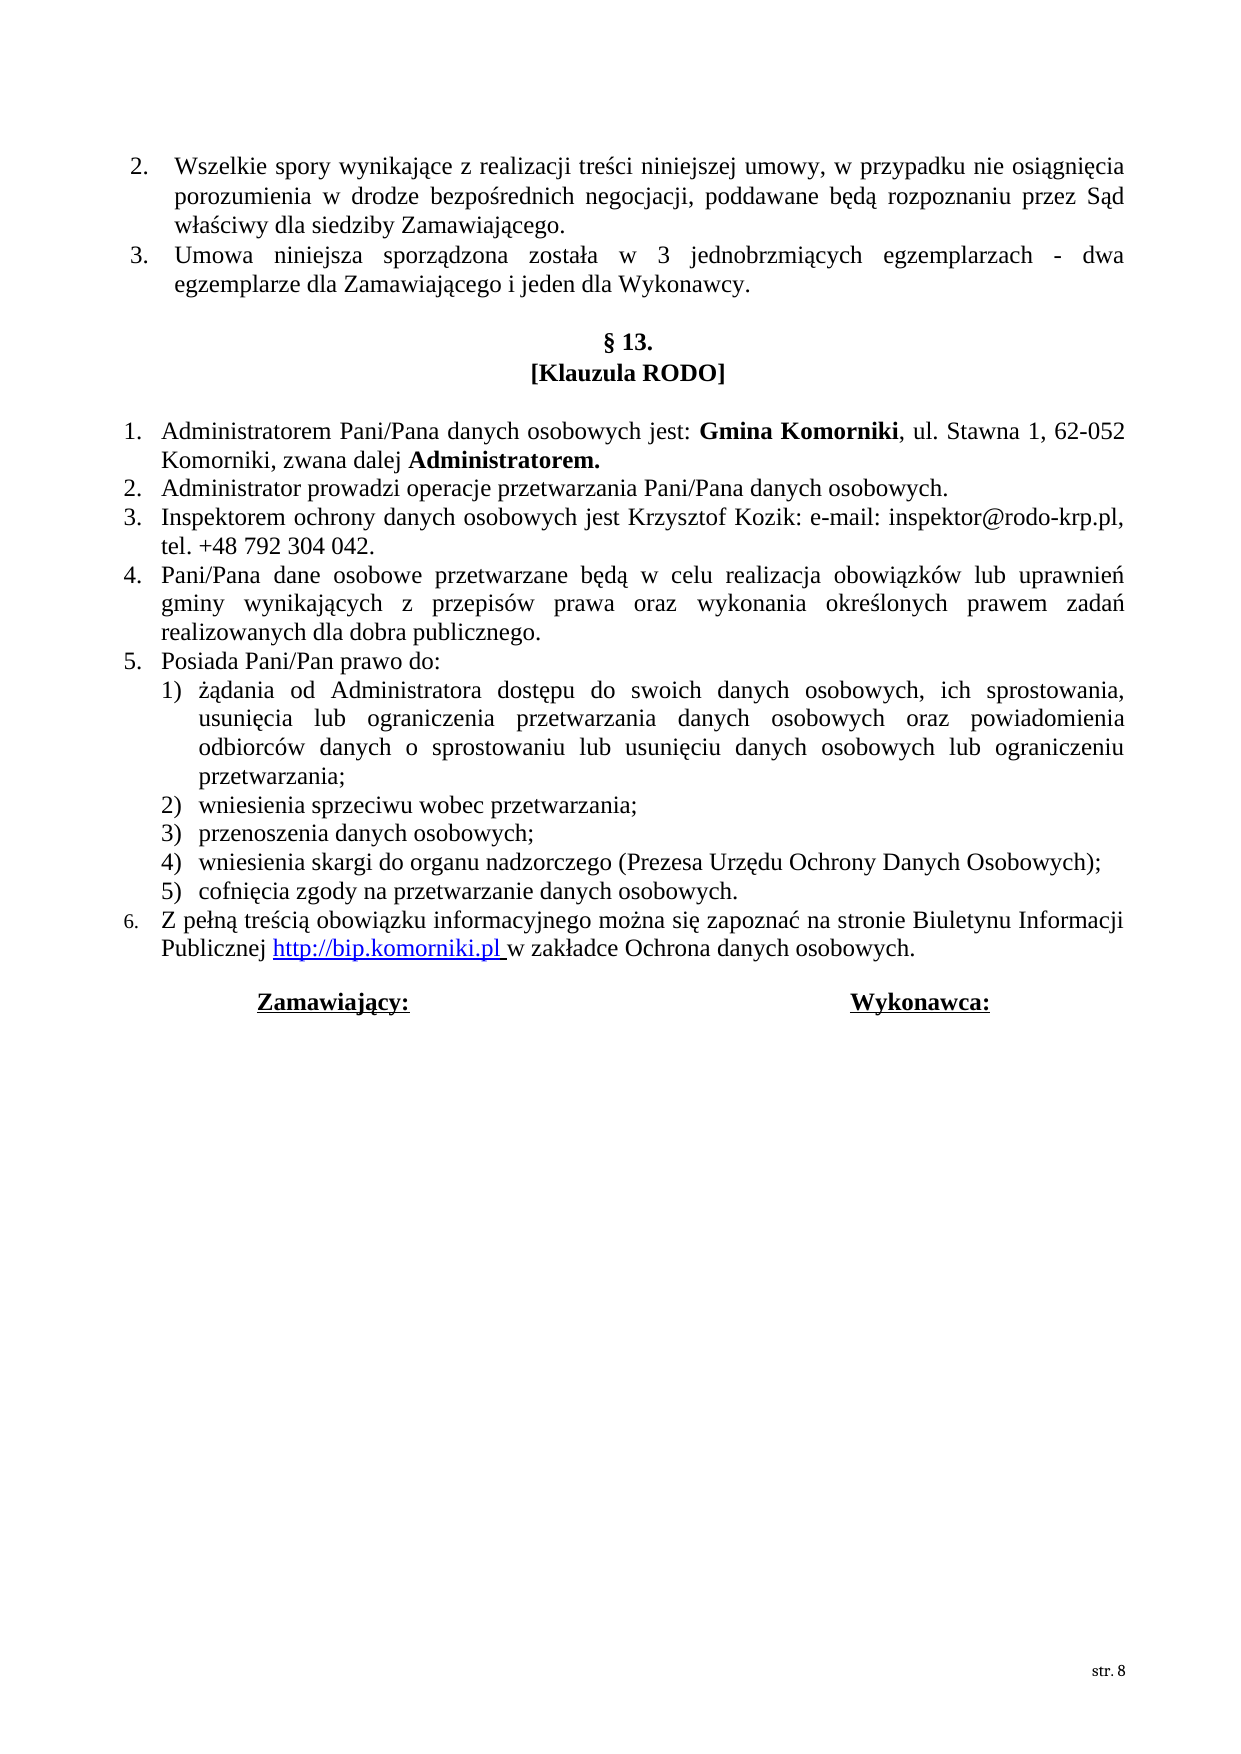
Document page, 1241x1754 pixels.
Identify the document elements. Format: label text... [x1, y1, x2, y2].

list Umowa niniejsza sporządzona została w 3 jednobrzmiących egzemplarzach - dwa egzemplarze dla Zamawiającego i jeden dla Wykonawcy. [130, 240, 1125, 298]
text Zamawiający: Wykonawca: [116, 987, 1125, 1016]
list Posiada Pani/Pan prawo do: [123, 646, 1125, 675]
text [Klauzula RODO] [131, 358, 1125, 386]
list Pani/Pana dane osobowe przetwarzane będą w celu realizacja obowiązków lub uprawnień gminy wynikających z przepisów prawa oraz wykonania określonych prawem zadań realizowanych dla dobra publicznego. [123, 560, 1125, 646]
list wniesienia skargi do organu nadzorczego (Prezesa Urzędu Ochrony Danych Osobowych); [161, 847, 1125, 876]
list przenoszenia danych osobowych; [161, 818, 1125, 847]
list żądania od Administratora dostępu do swoich danych osobowych, ich sprostowania, usunięcia lub ograniczenia przetwarzania danych osobowych oraz powiadomienia odbiorców danych o sprostowaniu lub usunięciu danych osobowych lub ograniczeniu przetwarzania; [161, 675, 1125, 790]
list Z pełną treścią obowiązku informacyjnego można się zapoznać na stronie Biuletynu Informacji Publicznej http://bip.komorniki.pl w zakładce Ochrona danych osobowych. [123, 905, 1125, 962]
list Inspektorem ochrony danych osobowych jest Krzysztof Kozik: e-mail: inspektor@rodo-krp.pl, tel. +48 792 304 042. [123, 502, 1125, 560]
list Administratorem Pani/Pana danych osobowych jest: Gmina Komorniki, ul. Stawna 1, 62-052 Komorniki, zwana dalej Administratorem. [123, 416, 1125, 473]
list wniesienia sprzeciwu wobec przetwarzania; [161, 790, 1125, 818]
list Administrator prowadzi operacje przetwarzania Pani/Pana danych osobowych. [123, 473, 1125, 502]
text § 13. [131, 327, 1125, 355]
list cofnięcia zgody na przetwarzanie danych osobowych. [161, 876, 1125, 905]
list Wszelkie spory wynikające z realizacji treści niniejszej umowy, w przypadku nie osiągnięcia porozumienia w drodze bezpośrednich negocjacji, poddawane będą rozpoznaniu przez Sąd właściwy dla siedziby Zamawiającego. [130, 151, 1125, 239]
